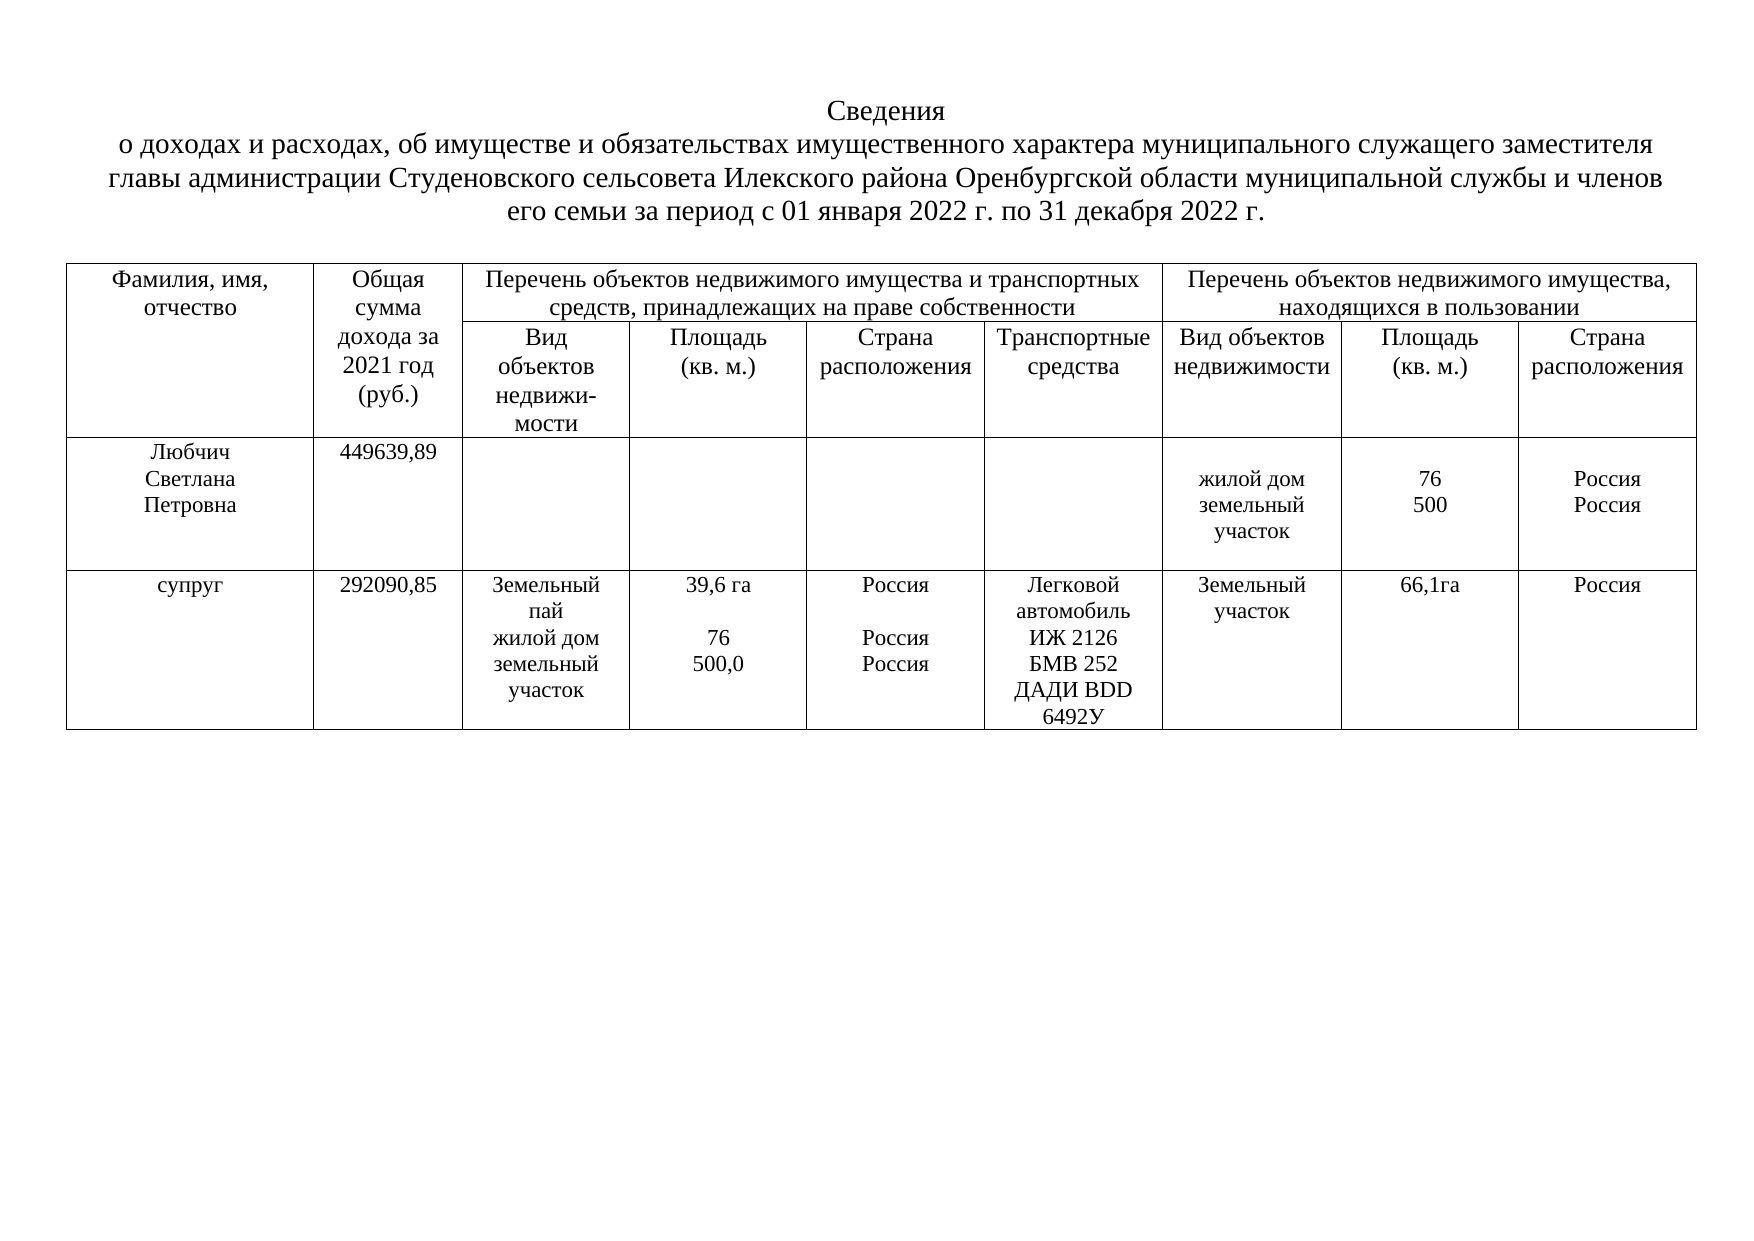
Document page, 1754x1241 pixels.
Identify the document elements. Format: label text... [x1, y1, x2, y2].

table_cell Площадь (кв. м.) [1342, 322, 1518, 437]
table_header Общая сумма дохода за 2021 год (руб.) [314, 264, 462, 437]
table_cell супруг [67, 571, 313, 729]
table_cell Земельный пай жилой дом земельный участок [463, 571, 629, 729]
table_header Фамилия, имя, отчество [67, 264, 313, 437]
table_cell 66,1га [1342, 571, 1518, 729]
table_cell 76 500 [1342, 438, 1518, 570]
table_cell Россия Россия Россия [807, 571, 984, 729]
table_cell [985, 438, 1162, 570]
table_cell Россия [1519, 571, 1696, 729]
table_cell Любчич Светлана Петровна [67, 438, 313, 570]
table_cell Площадь (кв. м.) [630, 322, 806, 437]
table_cell Земельный участок [1163, 571, 1341, 729]
table_cell Вид объектов недвижимости [1163, 322, 1341, 437]
table_header Перечень объектов недвижимого имущества и транспортных средств, принадлежащих на праве собственности [463, 264, 1162, 321]
table_cell жилой дом земельный участок [1163, 438, 1341, 570]
table_cell Страна расположения [807, 322, 984, 437]
table_cell Легковой автомобиль ИЖ 2126 БМВ 252 ДАДИ BDD 6492У [985, 571, 1162, 729]
table_cell Транспортные средства [985, 322, 1162, 437]
table_header Перечень объектов недвижимого имущества, находящихся в пользовании [1163, 264, 1696, 321]
text о доходах и расходах, об имуществе и обязательствах имущественного характера муниципального служащего заместителя главы администрации Студеновского сельсовета Илекского района Оренбургской области муниципальной службы и членов его семьи за период с 01 января 2022 г. по 31 декабря 2022 г. [89, 126, 1683, 227]
table_cell [630, 438, 806, 570]
table_cell Вид объектов недвижи-мости [463, 322, 629, 437]
table_cell [463, 438, 629, 570]
table_cell Страна расположения [1519, 322, 1696, 437]
text Сведения [89, 93, 1683, 126]
table_cell 449639,89 [314, 438, 462, 570]
table_cell Россия Россия [1519, 438, 1696, 570]
table_cell 39,6 га 76 500,0 [630, 571, 806, 729]
table_cell 292090,85 [314, 571, 462, 729]
table_cell [807, 438, 984, 570]
